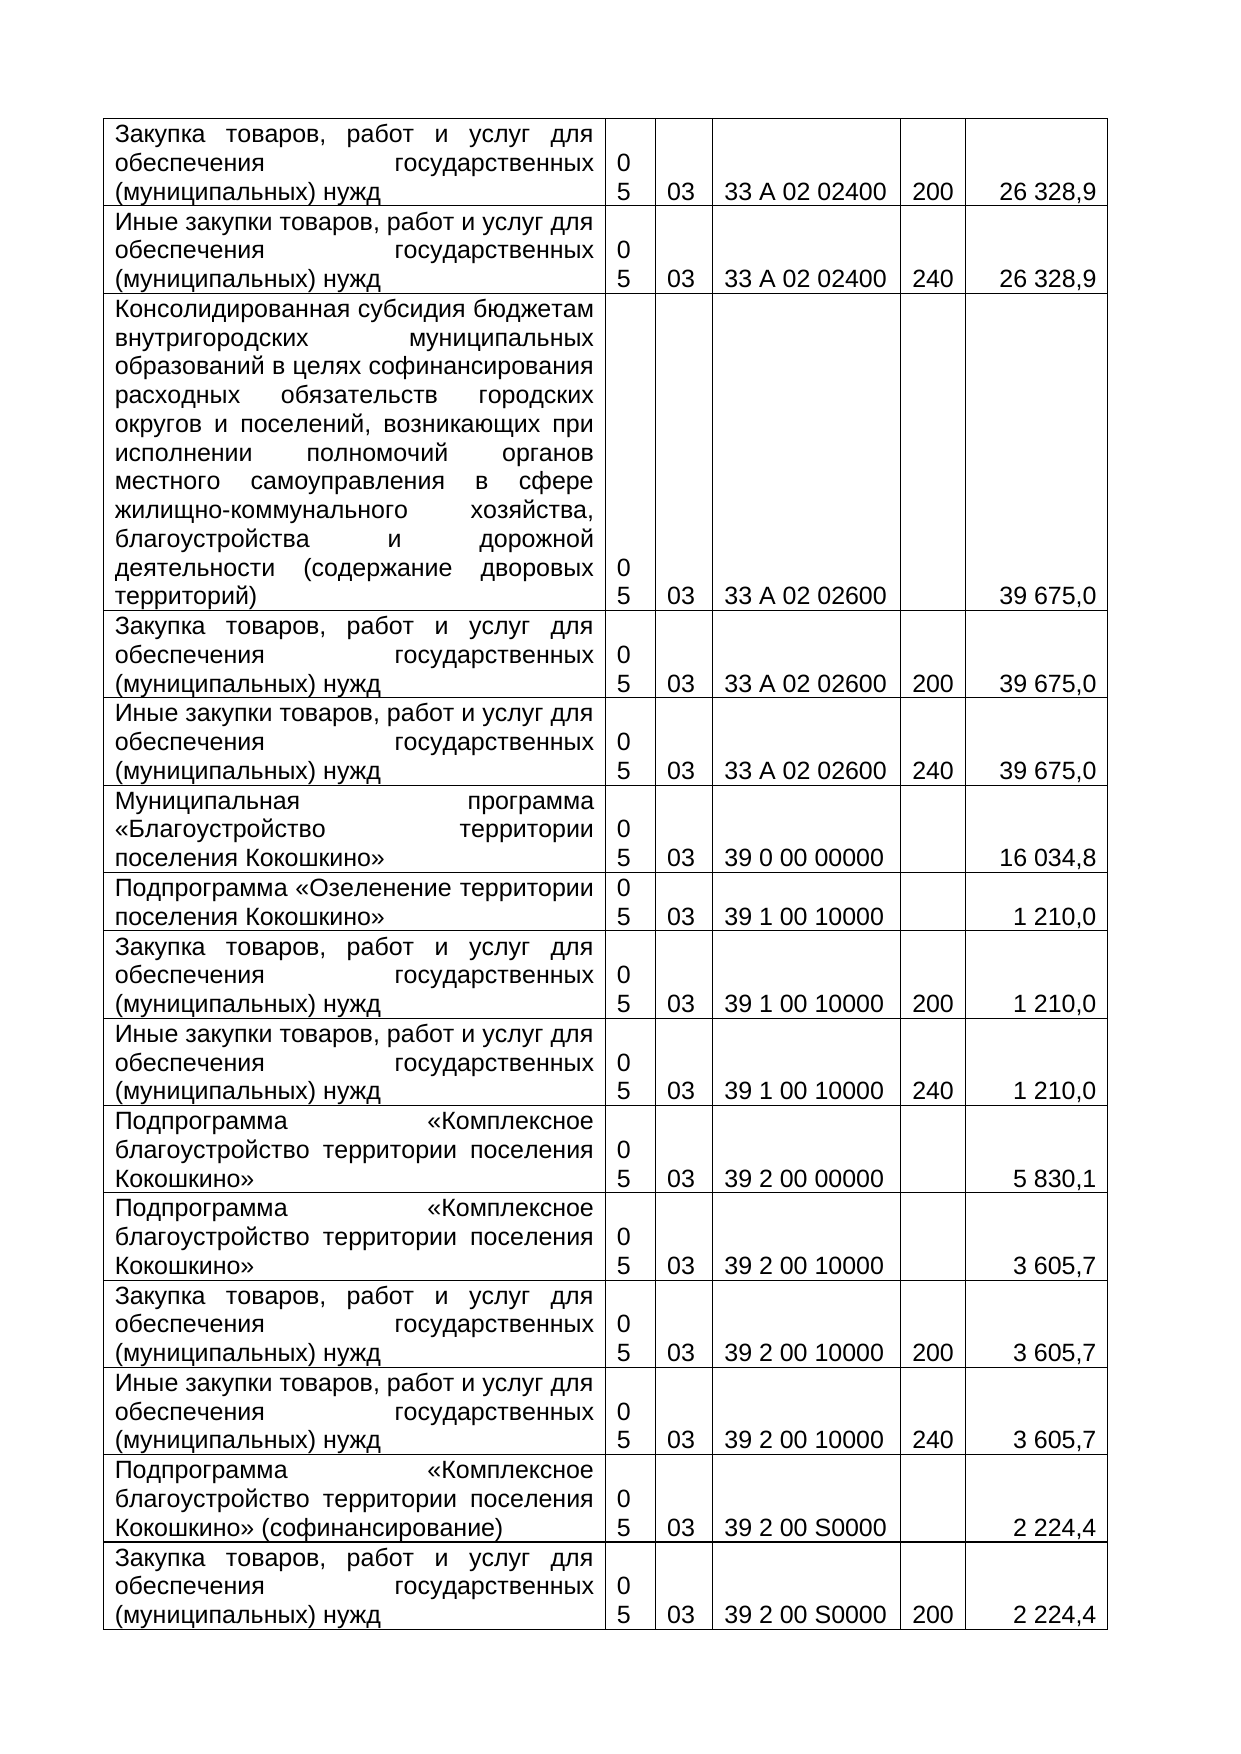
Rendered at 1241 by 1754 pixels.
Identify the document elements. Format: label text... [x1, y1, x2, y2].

table_cell 03 [656, 1019, 712, 1105]
table_cell 26 328,9 [966, 206, 1107, 293]
table_cell 39 2 00 00000 [713, 1106, 900, 1192]
table_cell 05 [606, 294, 655, 610]
table_cell Подпрограмма «Комплексное благоустройство территории поселения Кокошкино» [104, 1106, 605, 1192]
table_cell 05 [606, 119, 655, 205]
table_cell 240 [901, 206, 965, 293]
table_cell 05 [606, 698, 655, 784]
table_cell 05 [606, 1543, 655, 1629]
table_cell 05 [606, 1193, 655, 1279]
table_cell 33 А 02 02400 [713, 206, 900, 293]
table_cell Иные закупки товаров, работ и услуг для обеспечения государственных (муниципальных) нужд [104, 698, 605, 784]
table_cell 05 [606, 873, 655, 930]
table_cell 3 605,7 [966, 1193, 1107, 1279]
table_cell [901, 873, 965, 930]
table_cell Иные закупки товаров, работ и услуг для обеспечения государственных (муниципальных) нужд [104, 1368, 605, 1454]
table_cell 03 [656, 1368, 712, 1454]
table_cell Закупка товаров, работ и услуг для обеспечения государственных (муниципальных) нужд [104, 931, 605, 1018]
table_cell 05 [606, 611, 655, 697]
table_cell 26 328,9 [966, 119, 1107, 205]
table_cell 3 605,7 [966, 1368, 1107, 1454]
table_cell Закупка товаров, работ и услуг для обеспечения государственных (муниципальных) нужд [104, 119, 605, 205]
table_cell 33 А 02 02600 [713, 294, 900, 610]
table_cell 33 А 02 02600 [713, 611, 900, 697]
table_cell 03 [656, 1106, 712, 1192]
table_cell 39 1 00 10000 [713, 1019, 900, 1105]
table_cell 39 2 00 10000 [713, 1281, 900, 1367]
table_cell [901, 294, 965, 610]
table_cell [901, 786, 965, 872]
table_cell 05 [606, 206, 655, 293]
table_cell 03 [656, 206, 712, 293]
table_cell Иные закупки товаров, работ и услуг для обеспечения государственных (муниципальных) нужд [104, 1019, 605, 1105]
table_cell 200 [901, 1281, 965, 1367]
table_cell 03 [656, 1193, 712, 1279]
table_cell Подпрограмма «Комплексное благоустройство территории поселения Кокошкино» (софинансирование) [104, 1455, 605, 1541]
table_cell 03 [656, 786, 712, 872]
table_cell 03 [656, 611, 712, 697]
table_cell 33 А 02 02400 [713, 119, 900, 205]
table_cell [901, 1455, 965, 1541]
table_cell 03 [656, 1281, 712, 1367]
table_cell Муниципальная программа «Благоустройство территории поселения Кокошкино» [104, 786, 605, 872]
table_cell 05 [606, 1368, 655, 1454]
table_cell 05 [606, 1019, 655, 1105]
table_cell 39 1 00 10000 [713, 931, 900, 1018]
table_cell Закупка товаров, работ и услуг для обеспечения государственных (муниципальных) нужд [104, 611, 605, 697]
table_cell 16 034,8 [966, 786, 1107, 872]
table_cell 05 [606, 1281, 655, 1367]
table_cell 05 [606, 1106, 655, 1192]
table_cell 39 2 00 10000 [713, 1193, 900, 1279]
table_cell 03 [656, 1543, 712, 1629]
table_cell [901, 1106, 965, 1192]
table_cell Консолидированная субсидия бюджетам внутригородских муниципальных образований в целях софинансирования расходных обязательств городских округов и поселений, возникающих при исполнении полномочий органов местного самоуправления в сфере жилищно-коммунального хозяйства, благоустройства и дорожной деятельности (содержание дворовых территорий) [104, 294, 605, 610]
table_cell 39 675,0 [966, 698, 1107, 784]
table_cell 05 [606, 786, 655, 872]
table_cell 03 [656, 698, 712, 784]
table_cell 240 [901, 1019, 965, 1105]
table_cell 200 [901, 611, 965, 697]
table_cell 03 [656, 931, 712, 1018]
table_cell 3 605,7 [966, 1281, 1107, 1367]
table_cell 05 [606, 1455, 655, 1541]
table_cell 1 210,0 [966, 873, 1107, 930]
table_cell 1 210,0 [966, 931, 1107, 1018]
table_cell 39 0 00 00000 [713, 786, 900, 872]
table_cell 1 210,0 [966, 1019, 1107, 1105]
table_cell 5 830,1 [966, 1106, 1107, 1192]
table_cell Закупка товаров, работ и услуг для обеспечения государственных (муниципальных) нужд [104, 1281, 605, 1367]
table_cell 240 [901, 698, 965, 784]
table_cell 03 [656, 294, 712, 610]
table_cell 2 224,4 [966, 1455, 1107, 1541]
table_cell 03 [656, 119, 712, 205]
table_cell 05 [606, 931, 655, 1018]
table_cell 2 224,4 [966, 1543, 1107, 1629]
table_cell [901, 1193, 965, 1279]
table_cell 200 [901, 931, 965, 1018]
table_cell 240 [901, 1368, 965, 1454]
table_cell 39 2 00 10000 [713, 1368, 900, 1454]
table_cell 03 [656, 873, 712, 930]
table_cell Подпрограмма «Комплексное благоустройство территории поселения Кокошкино» [104, 1193, 605, 1279]
table_cell 200 [901, 119, 965, 205]
table_cell 39 1 00 10000 [713, 873, 900, 930]
table_cell 200 [901, 1543, 965, 1629]
table_cell 39 675,0 [966, 611, 1107, 697]
table_cell 39 2 00 S0000 [713, 1455, 900, 1541]
table_cell 03 [656, 1455, 712, 1541]
table_cell Подпрограмма «Озеленение территории поселения Кокошкино» [104, 873, 605, 930]
table_cell Иные закупки товаров, работ и услуг для обеспечения государственных (муниципальных) нужд [104, 206, 605, 293]
table_cell 33 А 02 02600 [713, 698, 900, 784]
table_cell Закупка товаров, работ и услуг для обеспечения государственных (муниципальных) нужд [104, 1543, 605, 1629]
table_cell 39 2 00 S0000 [713, 1543, 900, 1629]
table_cell 39 675,0 [966, 294, 1107, 610]
